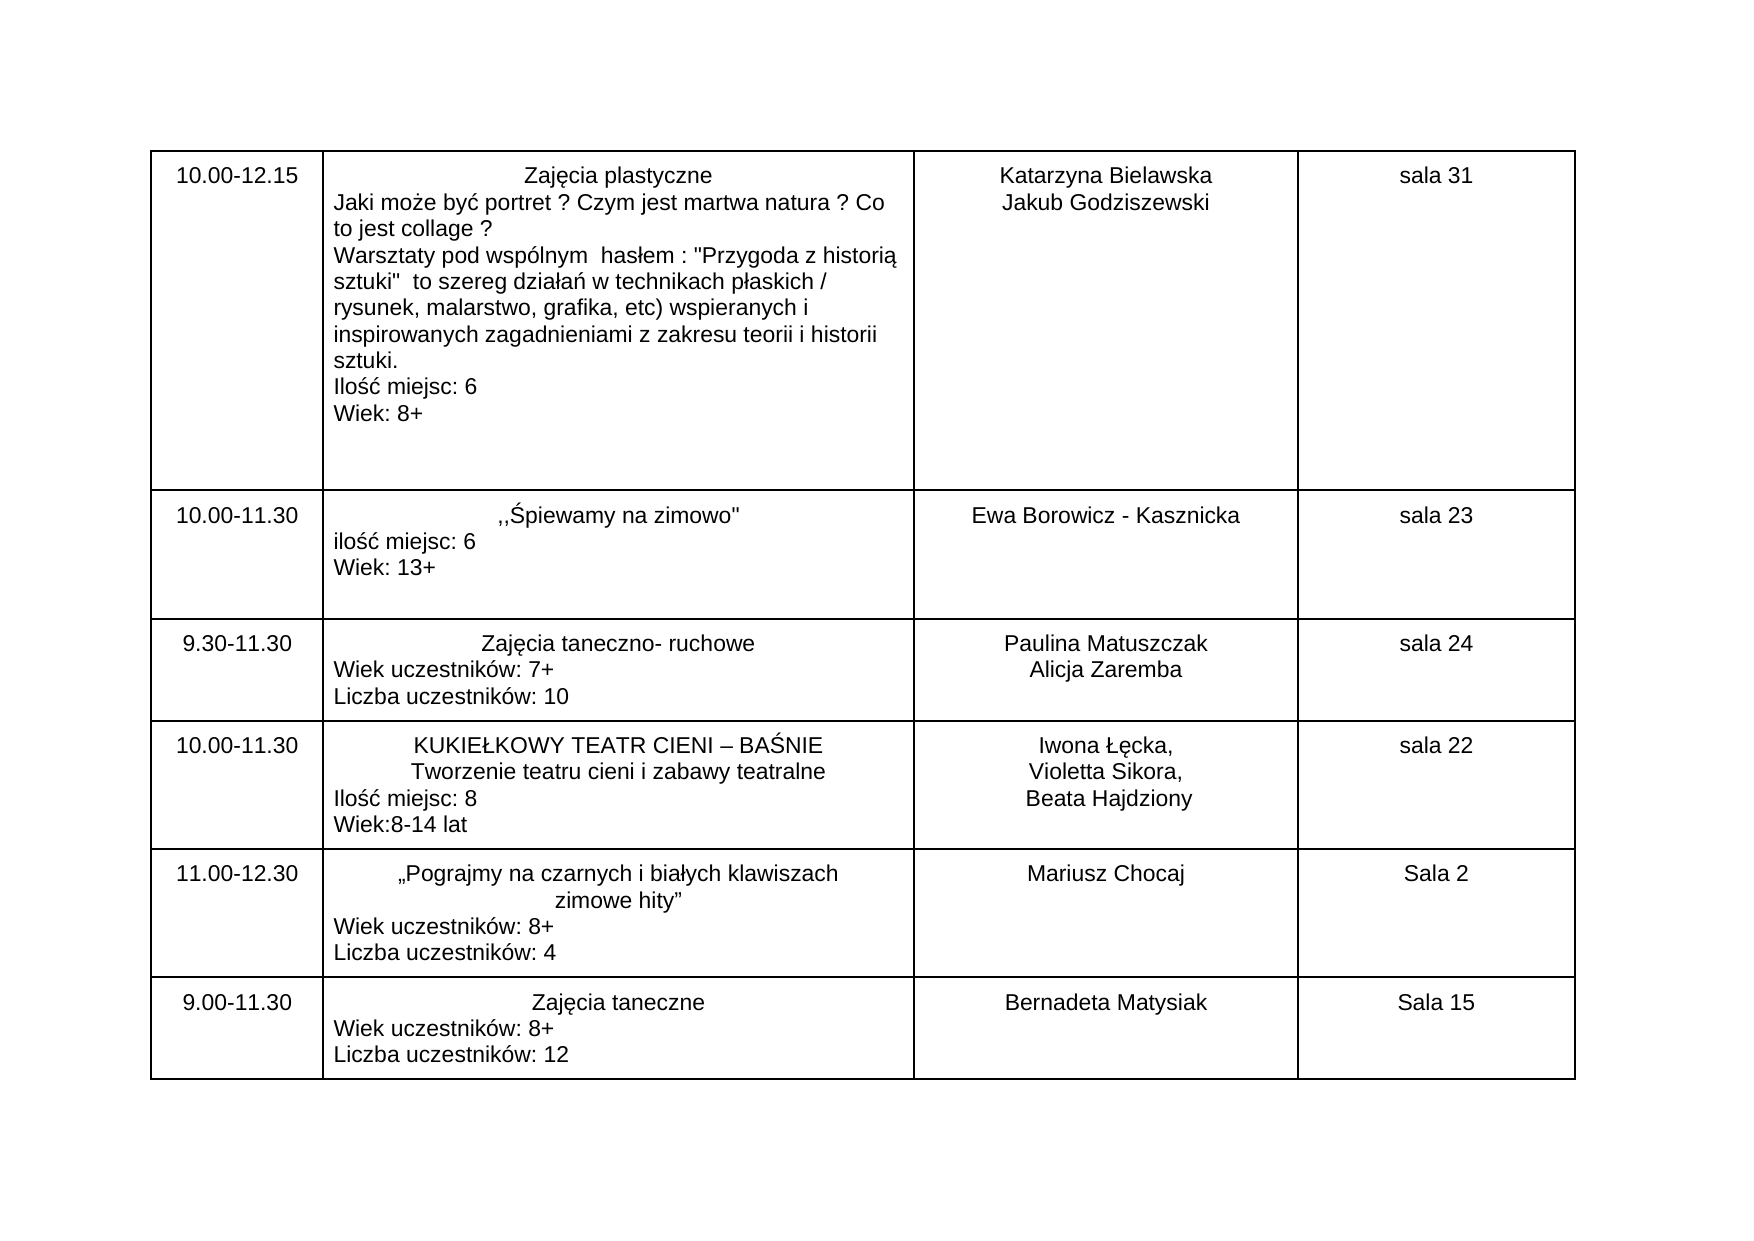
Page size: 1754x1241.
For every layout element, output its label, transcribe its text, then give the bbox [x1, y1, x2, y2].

table_cell Zajęcia plastyczne Jaki może być portret ? Czym jest martwa natura ? Co to jest collage ? Warsztaty pod wspólnym hasłem : "Przygoda z historią sztuki" to szereg działań w technikach płaskich / rysunek, malarstwo, grafika, etc) wspieranych i inspirowanych zagadnieniami z zakresu teorii i historii sztuki. Ilość miejsc: 6 Wiek: 8+ [324, 152, 913, 489]
table_cell KUKIEŁKOWY TEATR CIENI – BAŚNIE Tworzenie teatru cieni i zabawy teatralne Ilość miejsc: 8 Wiek:8-14 lat [324, 722, 913, 848]
table_cell Sala 2 [1299, 850, 1574, 976]
table_cell Bernadeta Matysiak [915, 978, 1297, 1078]
table_cell Iwona Łęcka, Violetta Sikora, Beata Hajdziony [915, 722, 1297, 848]
table_cell Paulina Matuszczak Alicja Zaremba [915, 620, 1297, 719]
table_cell Zajęcia taneczne Wiek uczestników: 8+ Liczba uczestników: 12 [324, 978, 913, 1078]
table_cell ,,Śpiewamy na zimowo" ilość miejsc: 6 Wiek: 13+ [324, 491, 913, 617]
table_cell sala 22 [1299, 722, 1574, 848]
table_cell sala 31 [1299, 152, 1574, 489]
table_cell „Pograjmy na czarnych i białych klawiszach zimowe hity” Wiek uczestników: 8+ Liczba uczestników: 4 [324, 850, 913, 976]
table_cell 10.00-11.30 [152, 491, 322, 617]
table_cell Ewa Borowicz - Kasznicka [915, 491, 1297, 617]
table_cell Mariusz Chocaj [915, 850, 1297, 976]
table_cell 11.00-12.30 [152, 850, 322, 976]
table_cell sala 23 [1299, 491, 1574, 617]
table_cell 9.30-11.30 [152, 620, 322, 719]
table_cell Sala 15 [1299, 978, 1574, 1078]
table_cell 10.00-12.15 [152, 152, 322, 489]
table_cell 9.00-11.30 [152, 978, 322, 1078]
table_cell Katarzyna Bielawska Jakub Godziszewski [915, 152, 1297, 489]
table_cell Zajęcia taneczno- ruchowe Wiek uczestników: 7+ Liczba uczestników: 10 [324, 620, 913, 719]
table_cell 10.00-11.30 [152, 722, 322, 848]
table_cell sala 24 [1299, 620, 1574, 719]
